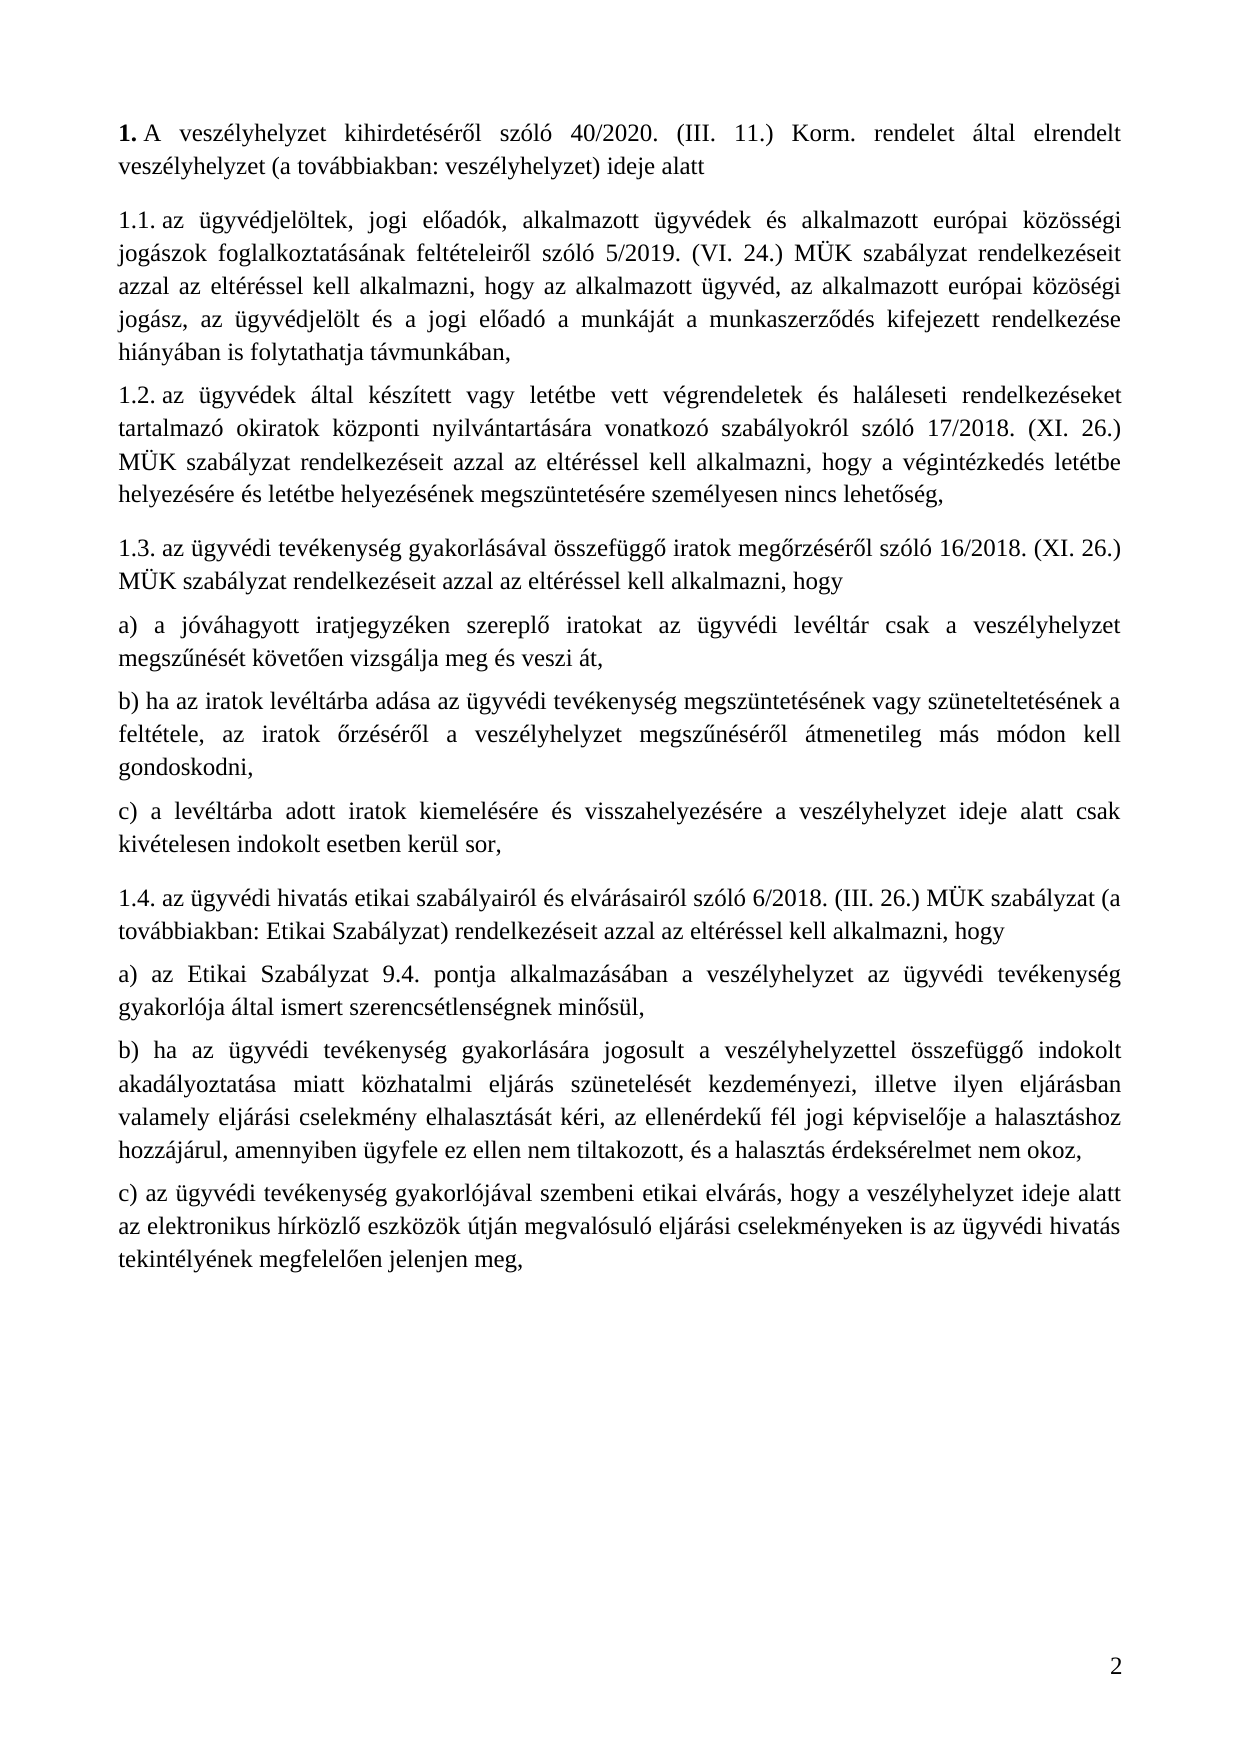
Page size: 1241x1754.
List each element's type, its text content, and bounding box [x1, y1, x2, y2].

subtitle az ügyvédi hivatás etikai szabályairól és elvárásairól szóló 6/2018. (III. 26.) MÜK szabályzat (a továbbiakban: Etikai Szabályzat) rendelkezéseit azzal az eltéréssel kell alkalmazni, hogy [118, 883, 1122, 944]
subtitle az ügyvédek által készített vagy letétbe vett végrendeletek és haláleseti rendelkezéseket tartalmazó okiratok központi nyilvántartására vonatkozó szabályokról szóló 17/2018. (XI. 26.) MÜK szabályzat rendelkezéseit azzal az eltéréssel kell alkalmazni, hogy a végintézkedés letétbe helyezésére és letétbe helyezésének megszüntetésére személyesen nincs lehetőség, [118, 381, 1122, 508]
text b) ha az ügyvédi tevékenység gyakorlására jogosult a veszélyhelyzettel összefüggő indokolt akadályoztatása miatt közhatalmi eljárás szünetelését kezdeményezi, illetve ilyen eljárásban valamely eljárási cselekmény elhalasztását kéri, az ellenérdekű fél jogi képviselője a halasztáshoz hozzájárul, amennyiben ügyfele ez ellen nem tiltakozott, és a halasztás érdeksérelmet nem okoz, [118, 1036, 1122, 1163]
subtitle A veszélyhelyzet kihirdetéséről szóló 40/2020. (III. 11.) Korm. rendelet által elrendelt veszélyhelyzet (a továbbiakban: veszélyhelyzet) ideje alatt [118, 118, 1122, 180]
text c) az ügyvédi tevékenység gyakorlójával szembeni etikai elvárás, hogy a veszélyhelyzet ideje alatt az elektronikus hírközlő eszközök útján megvalósuló eljárási cselekményeken is az ügyvédi hivatás tekintélyének megfelelően jelenjen meg, [118, 1178, 1122, 1273]
text a) a jóváhagyott iratjegyzéken szereplő iratokat az ügyvédi levéltár csak a veszélyhelyzet megszűnését követően vizsgálja meg és veszi át, [118, 610, 1122, 672]
text a) az Etikai Szabályzat 9.4. pontja alkalmazásában a veszélyhelyzet az ügyvédi tevékenység gyakorlója által ismert szerencsétlenségnek minősül, [118, 959, 1122, 1021]
subtitle az ügyvédi tevékenység gyakorlásával összefüggő iratok megőrzéséről szóló 16/2018. (XI. 26.) MÜK szabályzat rendelkezéseit azzal az eltéréssel kell alkalmazni, hogy [118, 533, 1122, 595]
subtitle az ügyvédjelöltek, jogi előadók, alkalmazott ügyvédek és alkalmazott európai közösségi jogászok foglalkoztatásának feltételeiről szóló 5/2019. (VI. 24.) MÜK szabályzat rendelkezéseit azzal az eltéréssel kell alkalmazni, hogy az alkalmazott ügyvéd, az alkalmazott európai közöségi jogász, az ügyvédjelölt és a jogi előadó a munkáját a munkaszerződés kifejezett rendelkezése hiányában is folytathatja távmunkában, [118, 205, 1122, 366]
text c) a levéltárba adott iratok kiemelésére és visszahelyezésére a veszélyhelyzet ideje alatt csak kivételesen indokolt esetben kerül sor, [118, 796, 1122, 858]
text b) ha az iratok levéltárba adása az ügyvédi tevékenység megszüntetésének vagy szüneteltetésének a feltétele, az iratok őrzéséről a veszélyhelyzet megszűnéséről átmenetileg más módon kell gondoskodni, [118, 686, 1122, 781]
